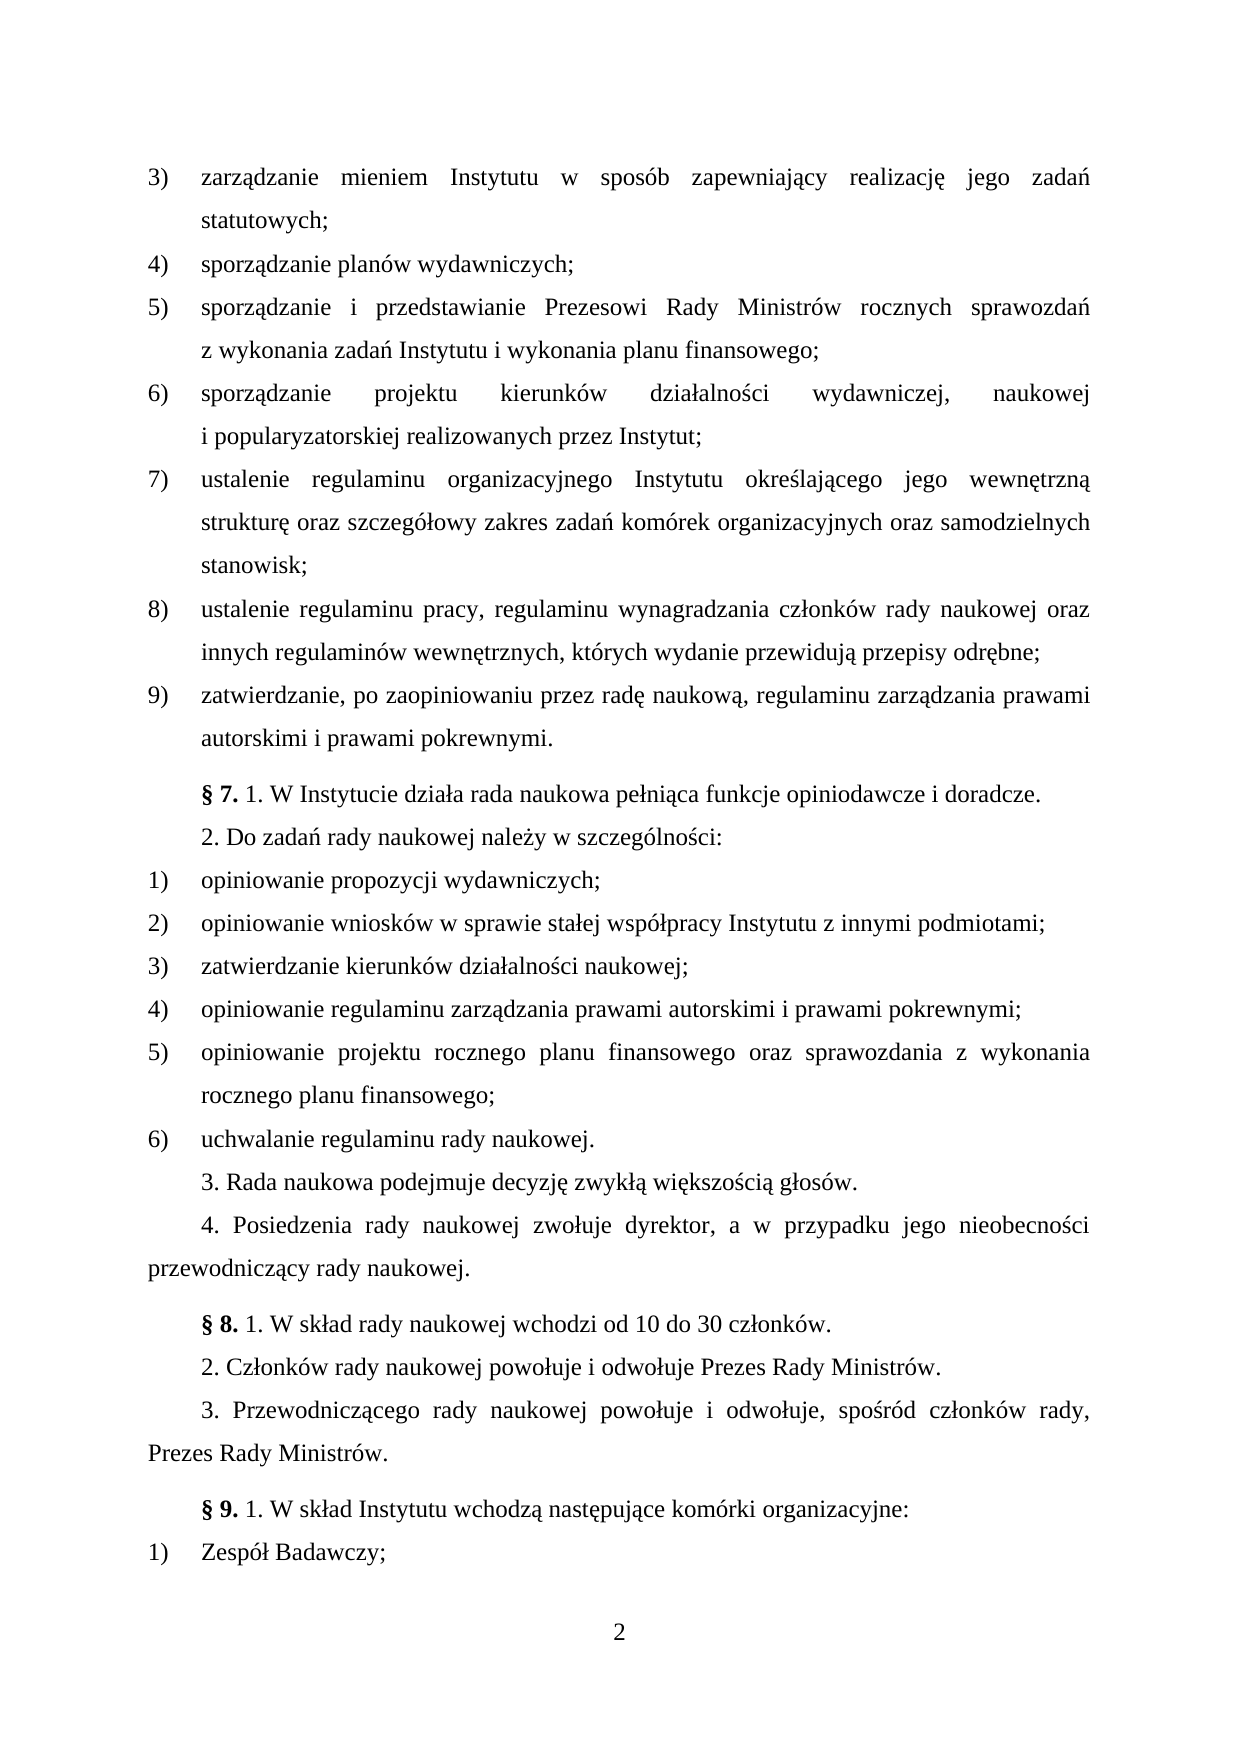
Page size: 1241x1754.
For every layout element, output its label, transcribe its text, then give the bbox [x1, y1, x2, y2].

text 2. Do zadań rady naukowej należy w szczególności: [148, 822, 1091, 851]
text 7) ustalenie regulaminu organizacyjnego Instytutu określającego jego wewnętrzną strukturę oraz szczegółowy zakres zadań komórek organizacyjnych oraz samodzielnych stanowisk; [148, 464, 1091, 579]
text 6) uchwalanie regulaminu rady naukowej. [148, 1124, 1091, 1152]
text 3. Rada naukowa podejmuje decyzję zwykłą większością głosów. [148, 1167, 1091, 1196]
text § 7. 1. W Instytucie działa rada naukowa pełniąca funkcje opiniodawcze i doradcze. [148, 779, 1091, 807]
text 1) Zespół Badawczy; [148, 1537, 1091, 1566]
text 6) sporządzanie projektu kierunków działalności wydawniczej, naukowej i popularyzatorskiej realizowanych przez Instytut; [148, 378, 1091, 450]
text § 8. 1. W skład rady naukowej wchodzi od 10 do 30 członków. [148, 1309, 1091, 1337]
text § 9. 1. W skład Instytutu wchodzą następujące komórki organizacyjne: [148, 1494, 1091, 1522]
text 3. Przewodniczącego rady naukowej powołuje i odwołuje, spośród członków rady, Prezes Rady Ministrów. [148, 1395, 1091, 1467]
text 5) sporządzanie i przedstawianie Prezesowi Rady Ministrów rocznych sprawozdań z wykonania zadań Instytutu i wykonania planu finansowego; [148, 292, 1091, 364]
text 2) opiniowanie wniosków w sprawie stałej współpracy Instytutu z innymi podmiotami; [148, 908, 1091, 937]
text 4. Posiedzenia rady naukowej zwołuje dyrektor, a w przypadku jego nieobecności przewodniczący rady naukowej. [148, 1210, 1091, 1282]
text 2. Członków rady naukowej powołuje i odwołuje Prezes Rady Ministrów. [148, 1352, 1091, 1381]
text 9) zatwierdzanie, po zaopiniowaniu przez radę naukową, regulaminu zarządzania prawami autorskimi i prawami pokrewnymi. [148, 680, 1091, 752]
text 3) zarządzanie mieniem Instytutu w sposób zapewniający realizację jego zadań statutowych; [148, 162, 1091, 234]
text 4) opiniowanie regulaminu zarządzania prawami autorskimi i prawami pokrewnymi; [148, 994, 1091, 1023]
text 3) zatwierdzanie kierunków działalności naukowej; [148, 951, 1091, 980]
text 1) opiniowanie propozycji wydawniczych; [148, 865, 1091, 894]
text 4) sporządzanie planów wydawniczych; [148, 249, 1091, 277]
text 5) opiniowanie projektu rocznego planu finansowego oraz sprawozdania z wykonania rocznego planu finansowego; [148, 1037, 1091, 1109]
text 8) ustalenie regulaminu pracy, regulaminu wynagradzania członków rady naukowej oraz innych regulaminów wewnętrznych, których wydanie przewidują przepisy odrębne; [148, 594, 1091, 666]
